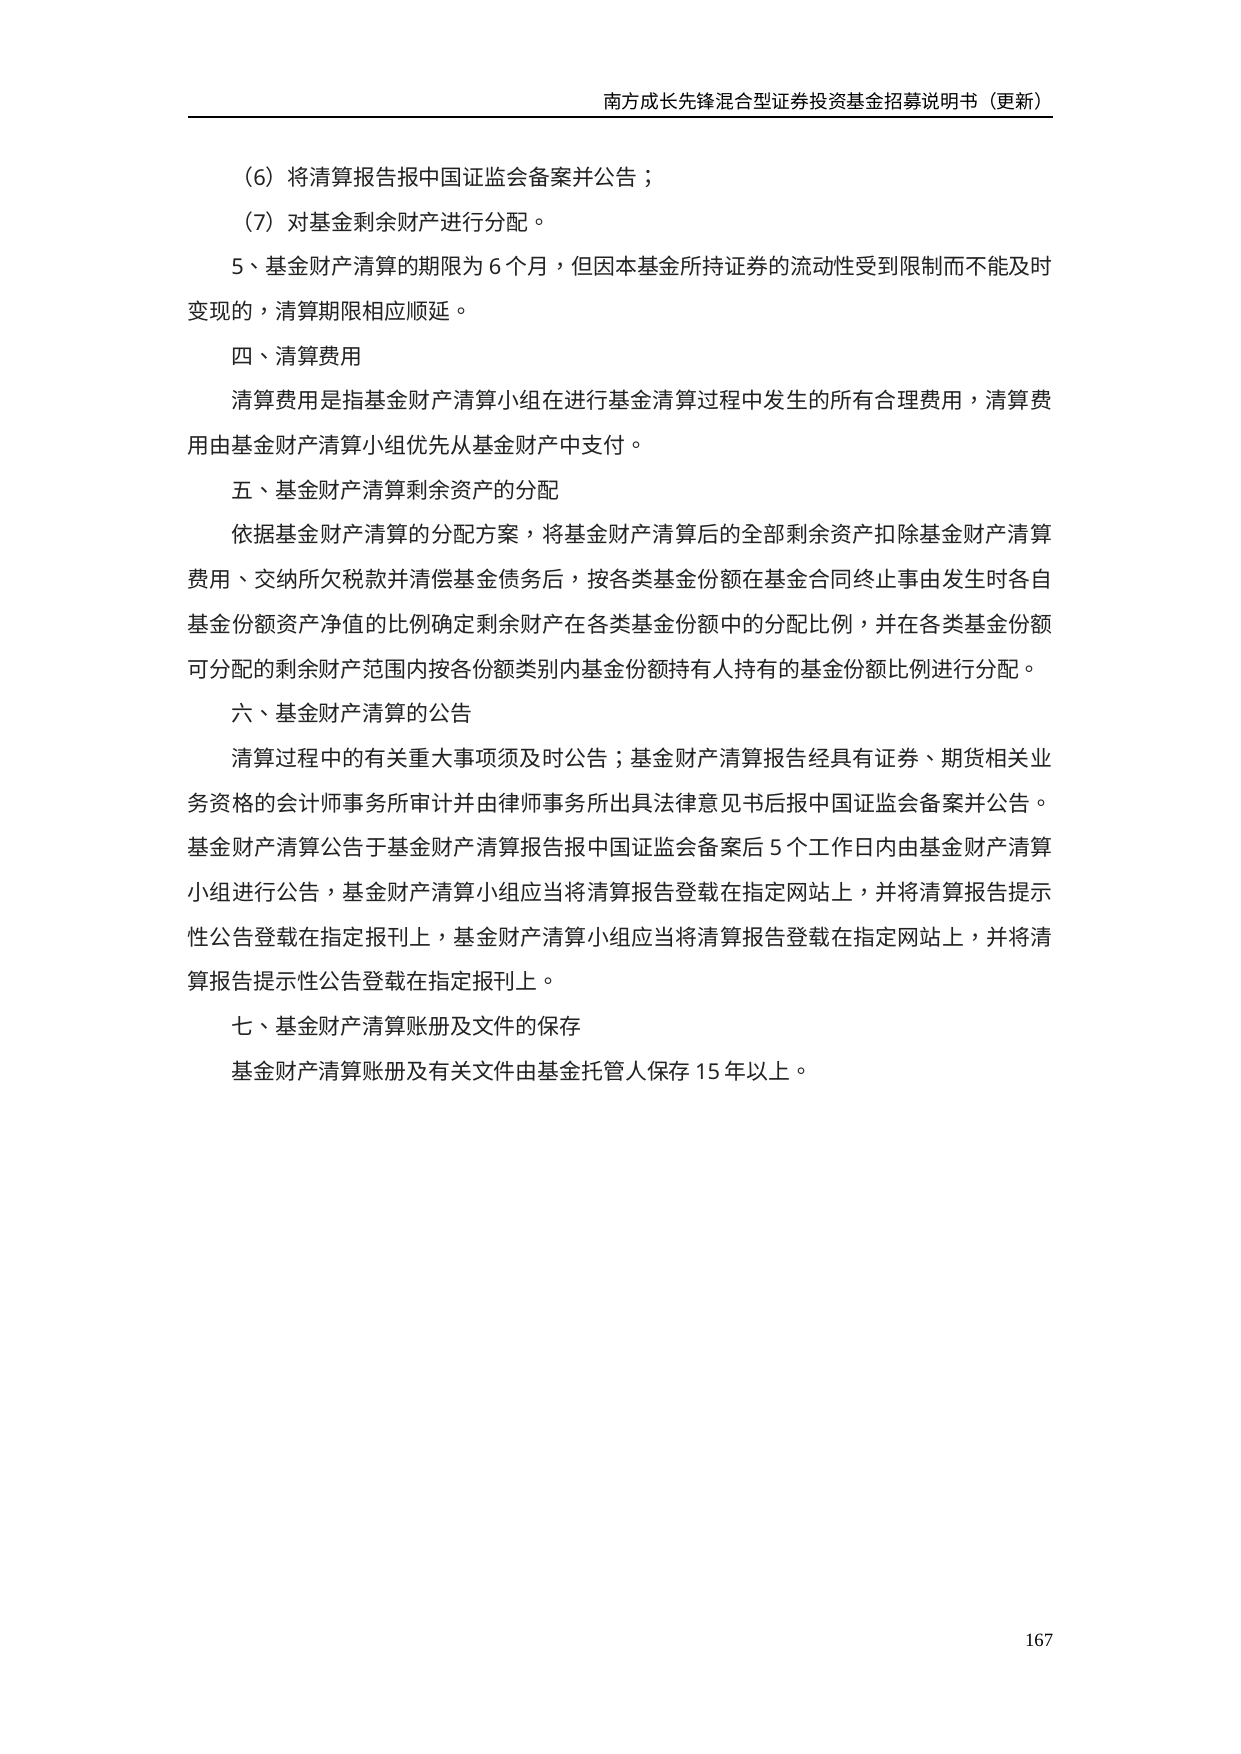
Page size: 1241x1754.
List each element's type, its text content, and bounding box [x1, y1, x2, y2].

text 依据基金财产清算的分配方案，将基金财产清算后的全部剩余资产扣除基金财产清算费用、交纳所欠税款并清偿基金债务后，按各类基金份额在基金合同终止事由发生时各自基金份额资产净值的比例确定剩余财产在各类基金份额中的分配比例，并在各类基金份额可分配的剩余财产范围内按各份额类别内基金份额持有人持有的基金份额比例进行分配。 [187, 519, 1053, 683]
text 六、基金财产清算的公告 [187, 698, 1053, 728]
text 清算过程中的有关重大事项须及时公告；基金财产清算报告经具有证券、期货相关业务资格的会计师事务所审计并由律师事务所出具法律意见书后报中国证监会备案并公告。基金财产清算公告于基金财产清算报告报中国证监会备案后5个工作日内由基金财产清算小组进行公告，基金财产清算小组应当将清算报告登载在指定网站上，并将清算报告提示性公告登载在指定报刊上，基金财产清算小组应当将清算报告登载在指定网站上，并将清算报告提示性公告登载在指定报刊上。 [187, 743, 1053, 996]
text 七、基金财产清算账册及文件的保存 [187, 1011, 1053, 1041]
text 清算费用是指基金财产清算小组在进行基金清算过程中发生的所有合理费用，清算费用由基金财产清算小组优先从基金财产中支付。 [187, 385, 1053, 460]
text 5、基金财产清算的期限为6个月，但因本基金所持证券的流动性受到限制而不能及时变现的，清算期限相应顺延。 [187, 251, 1053, 326]
text （7）对基金剩余财产进行分配。 [187, 207, 1053, 236]
text 基金财产清算账册及有关文件由基金托管人保存15年以上。 [187, 1056, 1053, 1086]
text （6）将清算报告报中国证监会备案并公告； [187, 162, 1053, 192]
text 四、清算费用 [187, 341, 1053, 371]
text 五、基金财产清算剩余资产的分配 [187, 475, 1053, 504]
